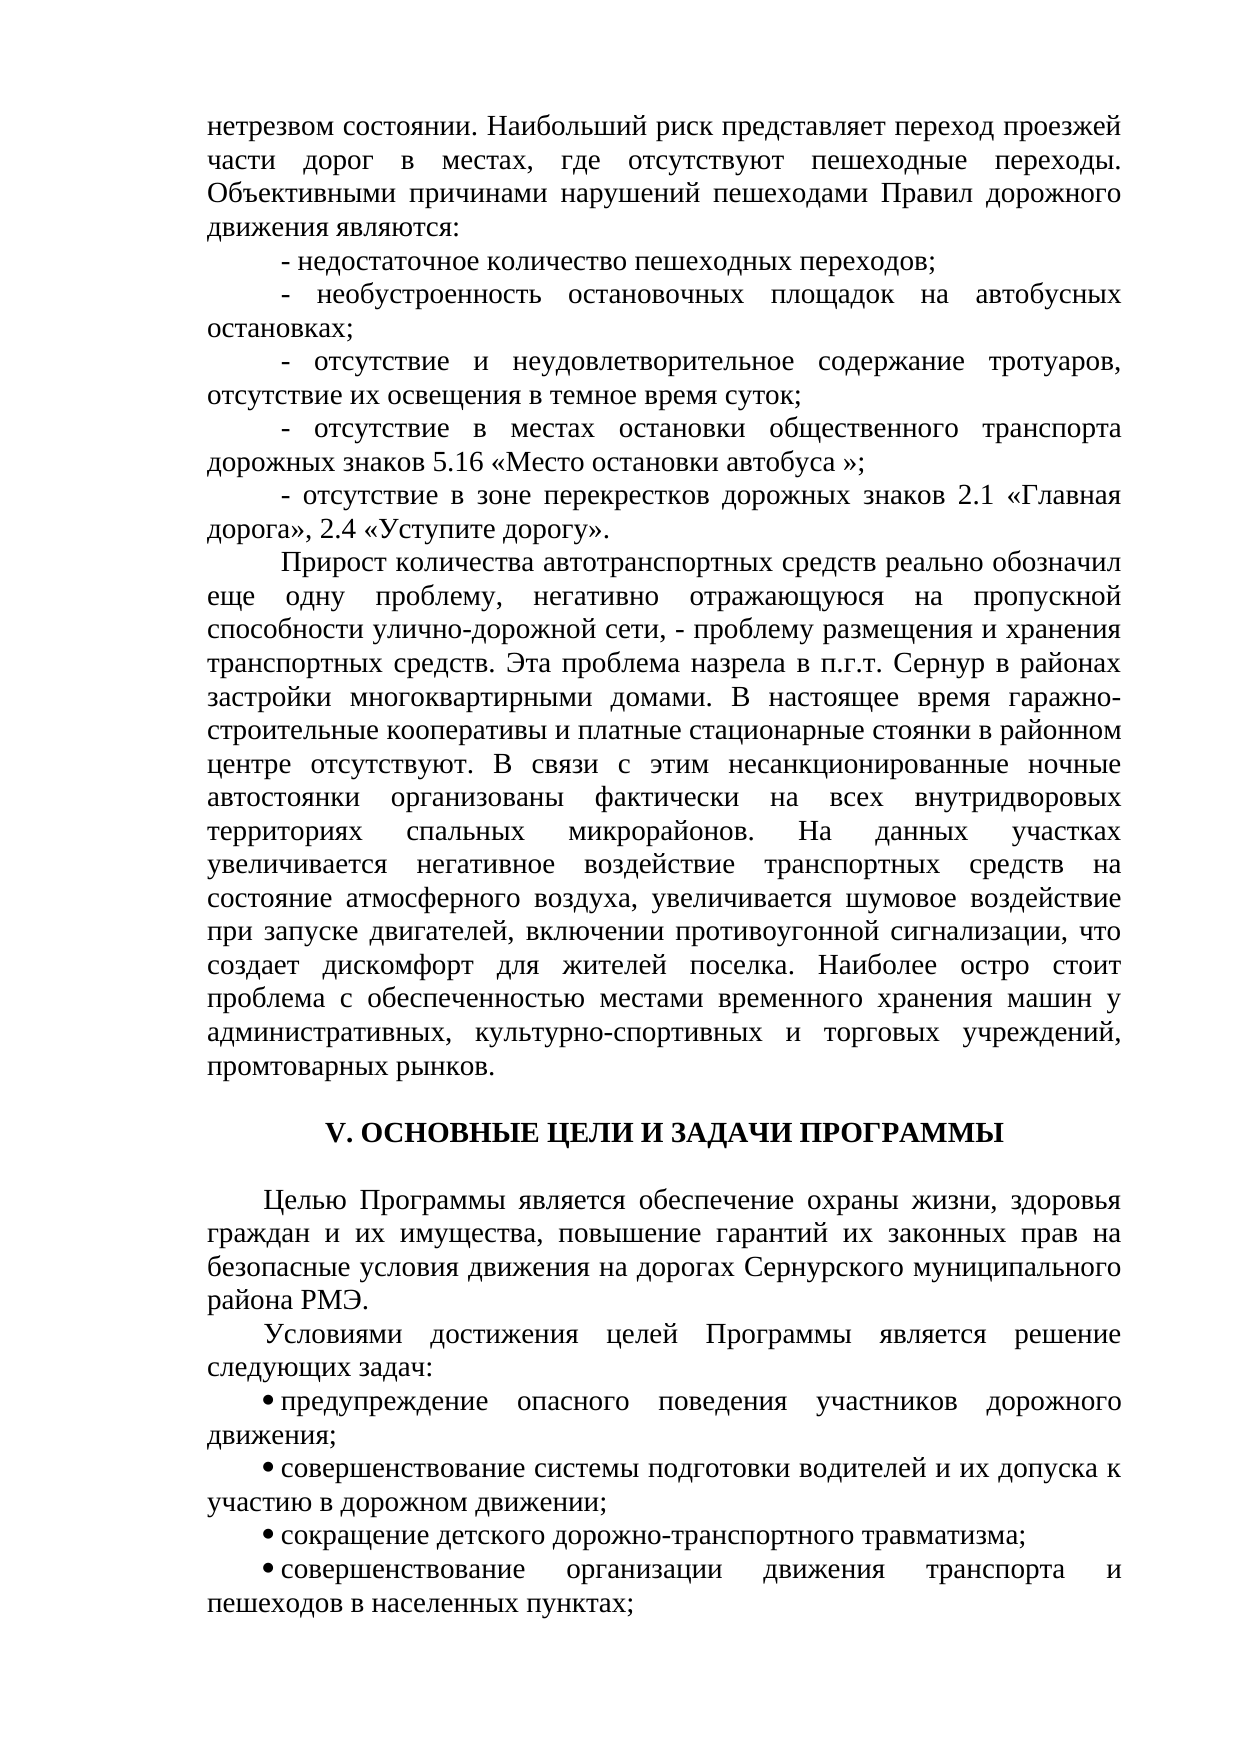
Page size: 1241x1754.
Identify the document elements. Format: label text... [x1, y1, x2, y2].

list предупреждение опасного поведения участников дорожного движения; [207, 1383, 1122, 1450]
text Условиями достижения целей Программы является решение следующих задач: [207, 1316, 1122, 1383]
text - отсутствие в зоне перекрестков дорожных знаков 2.1 «Главная дорога», 2.4 «Уступите дорогу». [207, 477, 1122, 544]
text Целью Программы является обеспечение охраны жизни, здоровья граждан и их имущества, повышение гарантий их законных прав на безопасные условия движения на дорогах Сернурского муниципального района РМЭ. [207, 1182, 1122, 1316]
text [207, 108, 1122, 243]
list совершенствование организации движения транспорта и пешеходов в населенных пунктах; [207, 1551, 1122, 1618]
text V. ОСНОВНЫЕ ЦЕЛИ И ЗАДАЧИ ПРОГРАММЫ [207, 1115, 1122, 1148]
text - недостаточное количество пешеходных переходов; [207, 243, 1122, 276]
text - отсутствие в местах остановки общественного транспорта дорожных знаков 5.16 «Место остановки автобуса »; [207, 410, 1122, 477]
text - необустроенность остановочных площадок на автобусных остановках; [207, 276, 1122, 343]
text - отсутствие и неудовлетворительное содержание тротуаров, отсутствие их освещения в темное время суток; [207, 343, 1122, 410]
list сокращение детского дорожно-транспортного травматизма; [207, 1517, 1122, 1551]
text Прирост количества автотранспортных средств реально обозначил еще одну проблему, негативно отражающуюся на пропускной способности улично-дорожной сети, - проблему размещения и хранения транспортных средств. Эта проблема назрела в п.г.т. Сернур в районах застройки многоквартирными домами. В настоящее время гаражно-строительные кооперативы и платные стационарные стоянки в районном центре отсутствуют. В связи с этим несанкционированные ночные автостоянки организованы фактически на всех внутридворовых территориях спальных микрорайонов. На данных участках увеличивается негативное воздействие транспортных средств на состояние атмосферного воздуха, увеличивается шумовое воздействие при запуске двигателей, включении противоугонной сигнализации, что создает дискомфорт для жителей поселка. Наиболее остро стоит проблема с обеспеченностью местами временного хранения машин у административных, культурно-спортивных и торговых учреждений, промтоварных рынков. [207, 544, 1122, 1081]
list совершенствование системы подготовки водителей и их допуска к участию в дорожном движении; [207, 1450, 1122, 1517]
